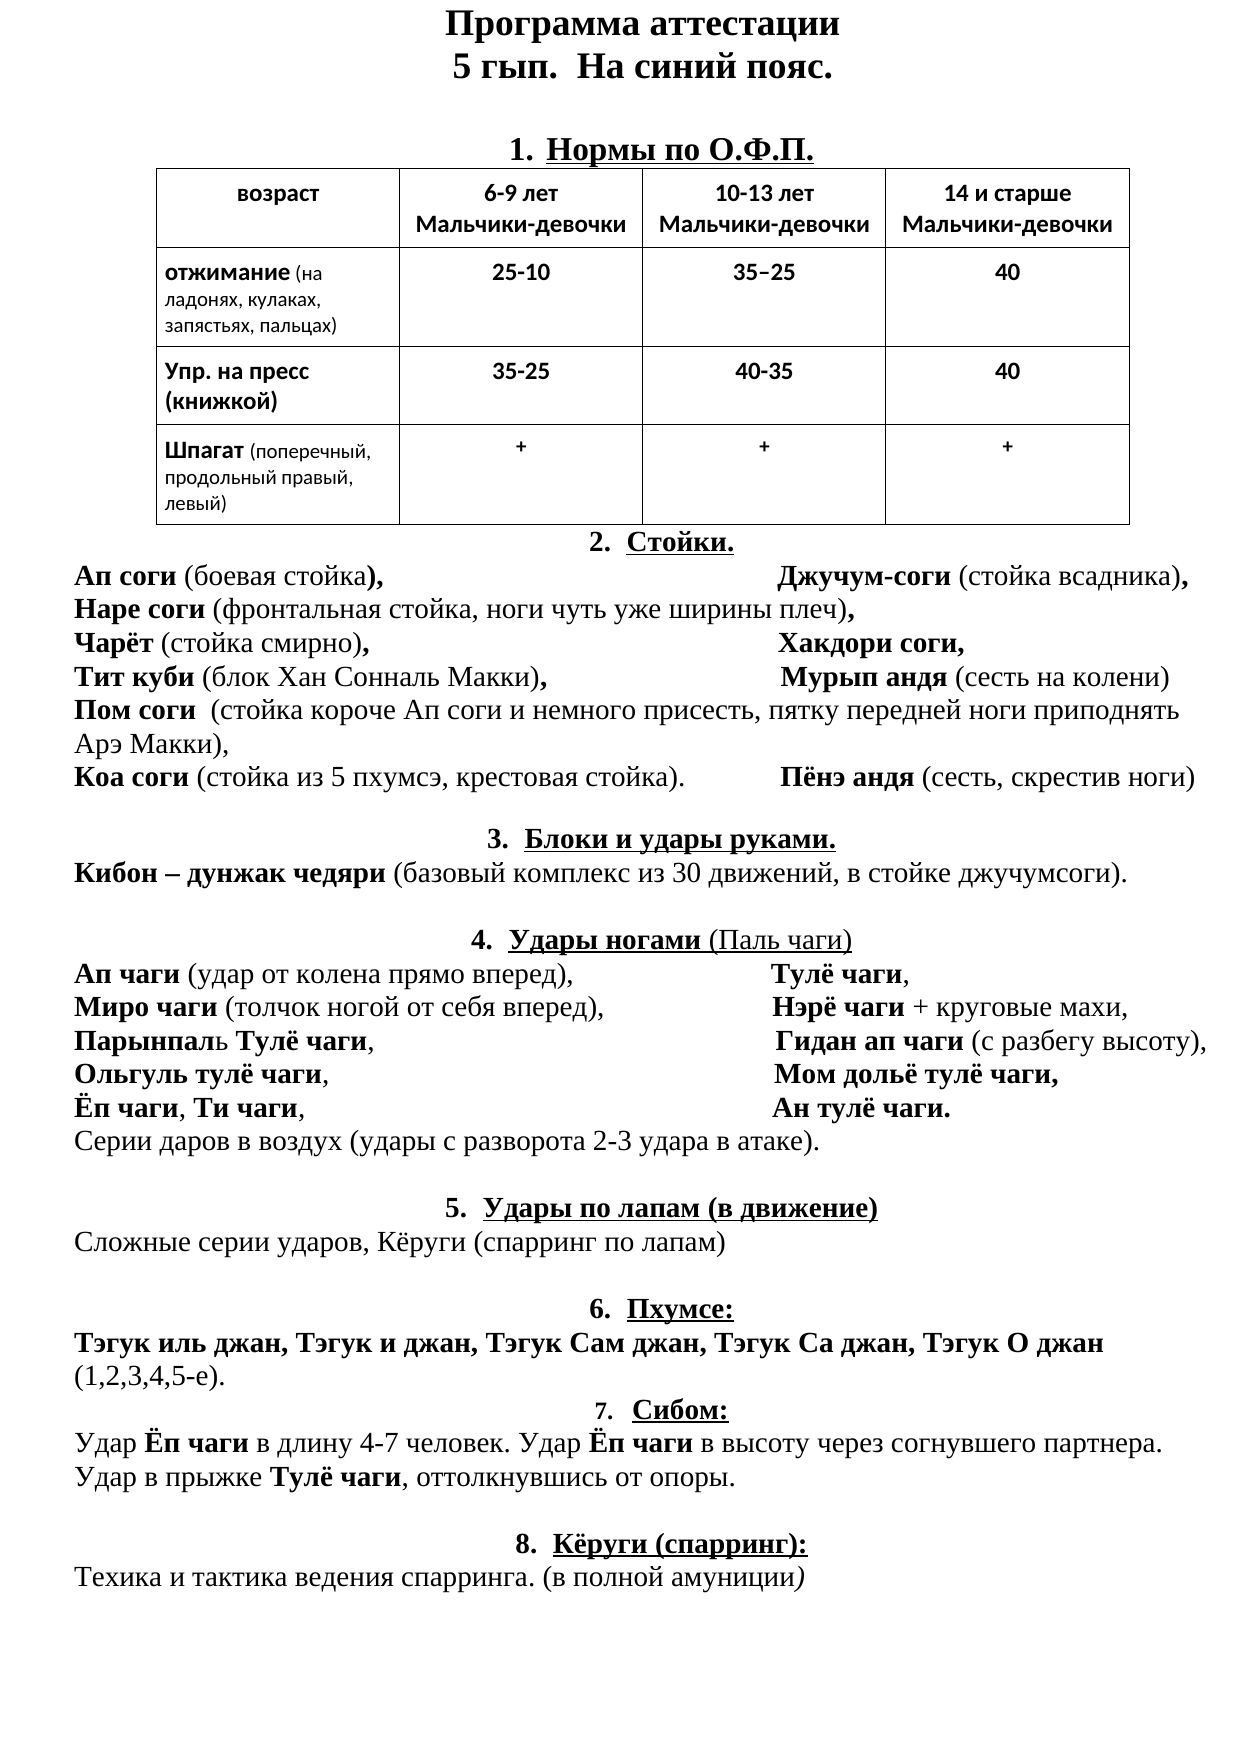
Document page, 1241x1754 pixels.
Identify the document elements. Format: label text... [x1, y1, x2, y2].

text Сложные серии ударов, Кёруги (спарринг по лапам) [74, 1224, 1211, 1258]
table_cell 40-35 [643, 347, 885, 424]
text Кибон – дунжак чедяри (базовый комплекс из 30 движений, в стойке джучумсоги). [74, 855, 1211, 889]
list Удары ногами (Паль чаги) [111, 922, 1211, 956]
table_cell отжимание (на ладонях, кулаках, запястьях, пальцах) [157, 248, 399, 346]
text Техика и тактика ведения спарринга. (в полной амуниции) [74, 1559, 1211, 1593]
table_cell 40 [886, 248, 1129, 346]
text Программа аттестации [74, 0, 1211, 43]
text Миро чаги (толчок ногой от себя вперед), Нэрё чаги + круговые махи, [74, 989, 1211, 1023]
text Пом соги (стойка короче Ап соги и немного присесть, пятку передней ноги приподнять Арэ Макки), [74, 692, 1211, 759]
text Чарёт (стойка смирно), Хакдори соги, [74, 625, 1211, 659]
text 5 гып. На синий пояс. [74, 43, 1211, 86]
table_cell 25-10 [400, 248, 642, 346]
table_cell Упр. на пресс (книжкой) [157, 347, 399, 424]
list Удары по лапам (в движение) [111, 1191, 1211, 1224]
table_cell Шпагат (поперечный, продольный правый, левый) [157, 425, 399, 523]
text Ольгуль тулё чаги, Мом дольё тулё чаги, [74, 1056, 1211, 1090]
table_cell + [643, 425, 885, 523]
table_header 6-9 лет Мальчики-девочки [400, 169, 642, 247]
table_cell + [886, 425, 1129, 523]
text Ёп чаги, Ти чаги, Ан тулё чаги. [74, 1090, 1211, 1123]
table_header 10-13 лет Мальчики-девочки [643, 169, 885, 247]
text Коа соги (стойка из 5 пхумсэ, крестовая стойка). Пёнэ андя (сесть, скрестив ноги) [74, 759, 1211, 793]
text Удар в прыжке Тулё чаги, оттолкнувшись от опоры. [74, 1459, 1211, 1492]
list Сибом: [111, 1392, 1211, 1425]
list Кёруги (спарринг): [111, 1526, 1211, 1559]
text Тэгук иль джан, Тэгук и джан, Тэгук Сам джан, Тэгук Са джан, Тэгук О джан (1,2,3,4,5-е). [74, 1325, 1211, 1392]
text Тит куби (блок Хан Сонналь Макки), Мурып андя (сесть на колени) [74, 659, 1211, 692]
table_header 14 и старше Мальчики-девочки [886, 169, 1129, 247]
table_cell 40 [886, 347, 1129, 424]
text Серии даров в воздух (удары с разворота 2-3 удара в атаке). [74, 1123, 1211, 1157]
list Стойки. [111, 524, 1211, 558]
text Удар Ёп чаги в длину 4-7 человек. Удар Ёп чаги в высоту через согнувшего партнера. [74, 1425, 1211, 1459]
text Парынпаль Тулё чаги, Гидан ап чаги (с разбегу высоту), [74, 1023, 1211, 1056]
list Пхумсе: [111, 1291, 1211, 1325]
table_cell 35–25 [643, 248, 885, 346]
list Блоки и удары руками. [111, 822, 1211, 855]
text Ап чаги (удар от колена прямо вперед), Тулё чаги, [74, 956, 1211, 989]
table_cell 35-25 [400, 347, 642, 424]
table_header возраст [157, 169, 399, 247]
text Ап соги (боевая стойка), Джучум-соги (стойка всадника), [74, 558, 1211, 592]
table_cell + [400, 425, 642, 523]
text Наре соги (фронтальная стойка, ноги чуть уже ширины плеч), [74, 592, 1211, 625]
list Нормы по О.Ф.П. [111, 129, 1211, 168]
